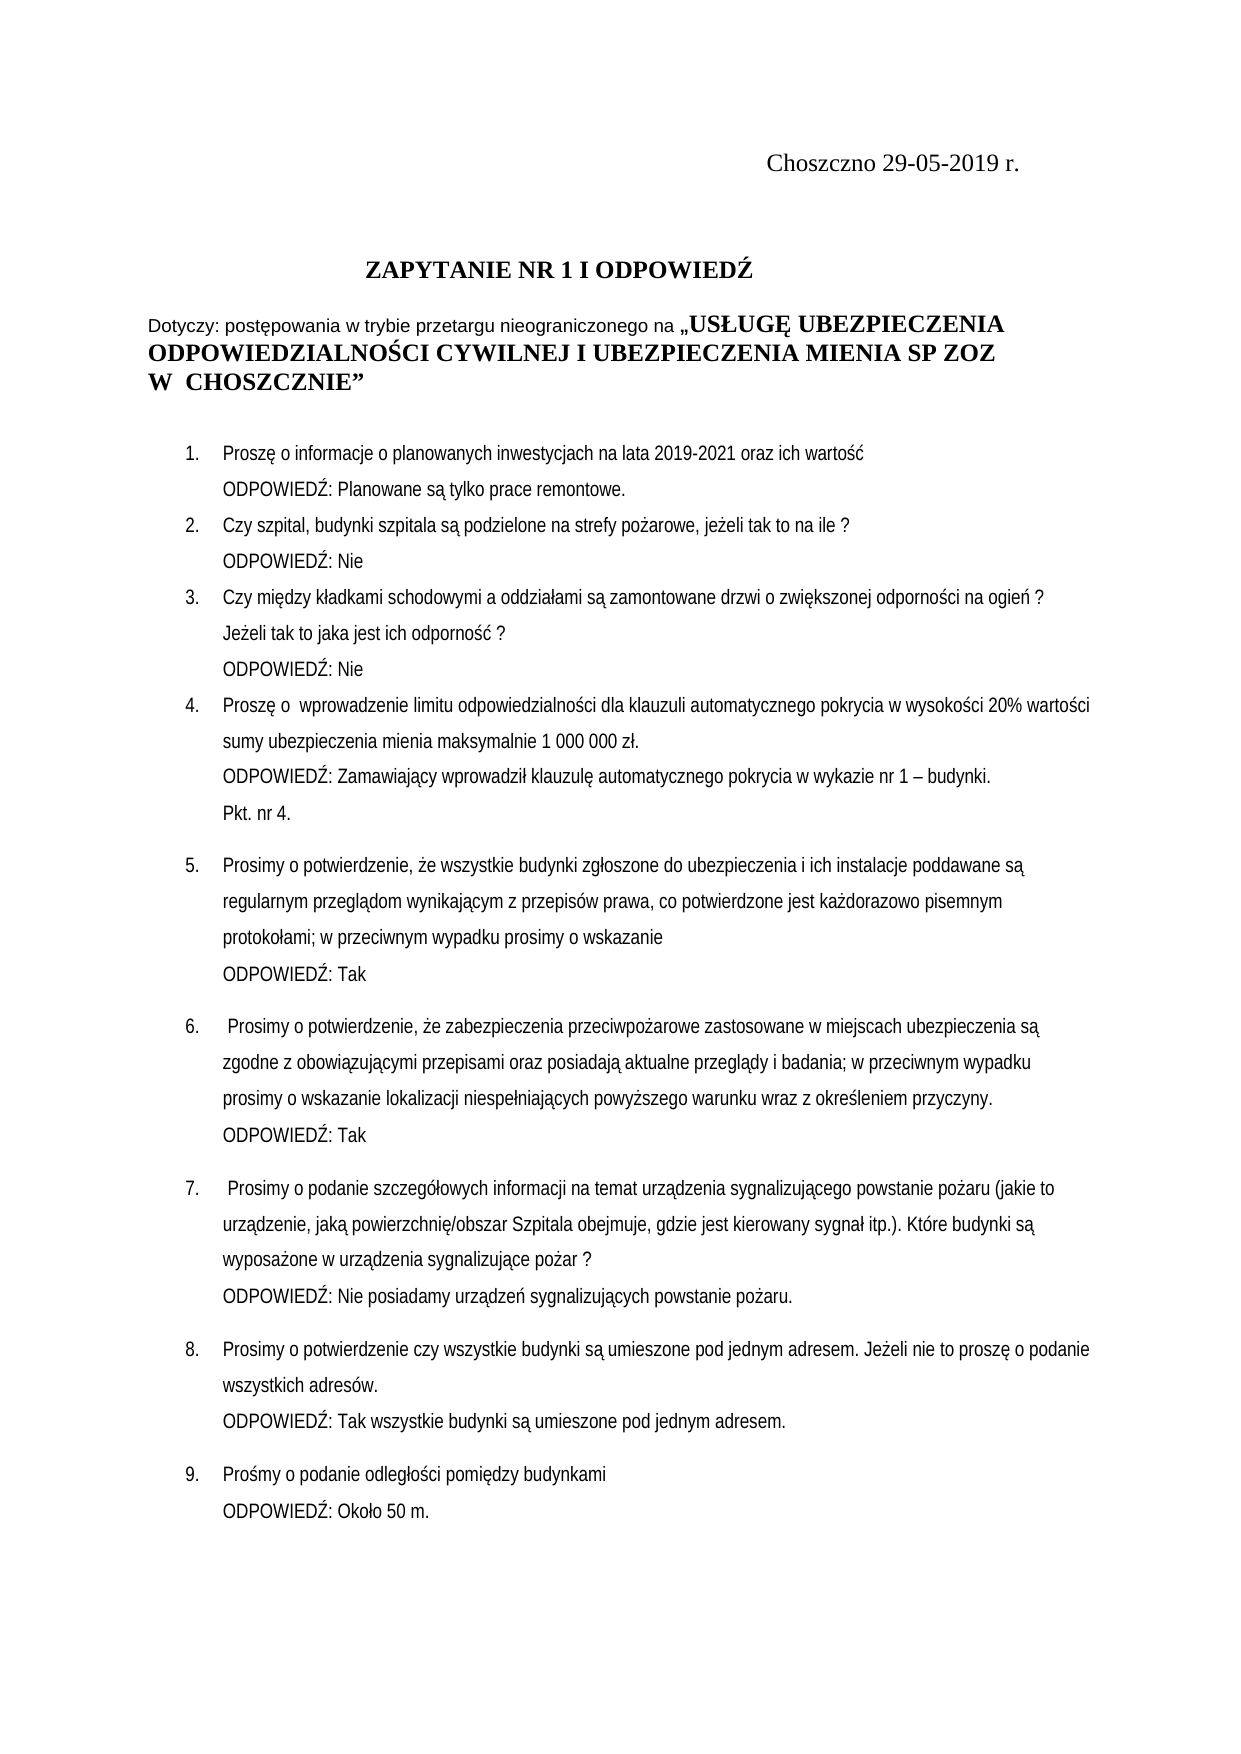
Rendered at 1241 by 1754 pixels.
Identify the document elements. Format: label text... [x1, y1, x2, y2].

list Proszę o wprowadzenie limitu odpowiedzialności dla klauzuli automatycznego pokrycia w wysokości 20% wartości sumy ubezpieczenia mienia maksymalnie 1 000 000 zł. [185, 693, 1093, 752]
list Proszę o informacje o planowanych inwestycjach na lata 2019-2021 oraz ich wartość [185, 441, 1093, 465]
list Prosimy o potwierdzenie, że wszystkie budynki zgłoszone do ubezpieczenia i ich instalacje poddawane są regularnym przeglądom wynikającym z przepisów prawa, co potwierdzone jest każdorazowo pisemnym protokołami; w przeciwnym wypadku prosimy o wskazanie [185, 853, 1093, 949]
list ODPOWIEDŹ: Tak wszystkie budynki są umieszone pod jednym adresem. [223, 1409, 1093, 1433]
text Choszczno 29-05-2019 r. [148, 148, 1093, 176]
text ZAPYTANIE NR 1 I ODPOWIEDŹ [148, 255, 1093, 284]
list ODPOWIEDŹ: Tak [223, 1123, 1093, 1147]
list Prosimy o potwierdzenie, że zabezpieczenia przeciwpożarowe zastosowane w miejscach ubezpieczenia są zgodne z obowiązującymi przepisami oraz posiadają aktualne przeglądy i badania; w przeciwnym wypadku prosimy o wskazanie lokalizacji niespełniających powyższego warunku wraz z określeniem przyczyny. [185, 1014, 1093, 1110]
list ODPOWIEDŹ: Zamawiający wprowadził klauzulę automatycznego pokrycia w wykazie nr 1 – budynki. [223, 764, 1093, 788]
list ODPOWIEDŹ: Nie [223, 657, 1093, 681]
list ODPOWIEDŹ: Tak [223, 962, 1093, 986]
list Prośmy o podanie odległości pomiędzy budynkami [185, 1462, 1093, 1486]
list ODPOWIEDŹ: Około 50 m. [223, 1499, 1093, 1523]
list ODPOWIEDŹ: Nie [223, 549, 1093, 573]
list Czy między kładkami schodowymi a oddziałami są zamontowane drzwi o zwiększonej odporności na ogień ? Jeżeli tak to jaka jest ich odporność ? [185, 585, 1093, 645]
list Prosimy o potwierdzenie czy wszystkie budynki są umieszone pod jednym adresem. Jeżeli nie to proszę o podanie wszystkich adresów. [185, 1337, 1093, 1397]
list Czy szpital, budynki szpitala są podzielone na strefy pożarowe, jeżeli tak to na ile ? [185, 513, 1093, 537]
list ODPOWIEDŹ: Planowane są tylko prace remontowe. [223, 477, 1093, 501]
list Pkt. nr 4. [223, 800, 1093, 824]
list Prosimy o podanie szczegółowych informacji na temat urządzenia sygnalizującego powstanie pożaru (jakie to urządzenie, jaką powierzchnię/obszar Szpitala obejmuje, gdzie jest kierowany sygnał itp.). Które budynki są wyposażone w urządzenia sygnalizujące pożar ? [185, 1176, 1093, 1271]
text Dotyczy: postępowania w trybie przetargu nieograniczonego na „USŁUGĘ UBEZPIECZENIA ODPOWIEDZIALNOŚCI CYWILNEJ I UBEZPIECZENIA MIENIA SP ZOZ W CHOSZCZNIE” [148, 309, 1018, 395]
list ODPOWIEDŹ: Nie posiadamy urządzeń sygnalizujących powstanie pożaru. [223, 1284, 1093, 1308]
